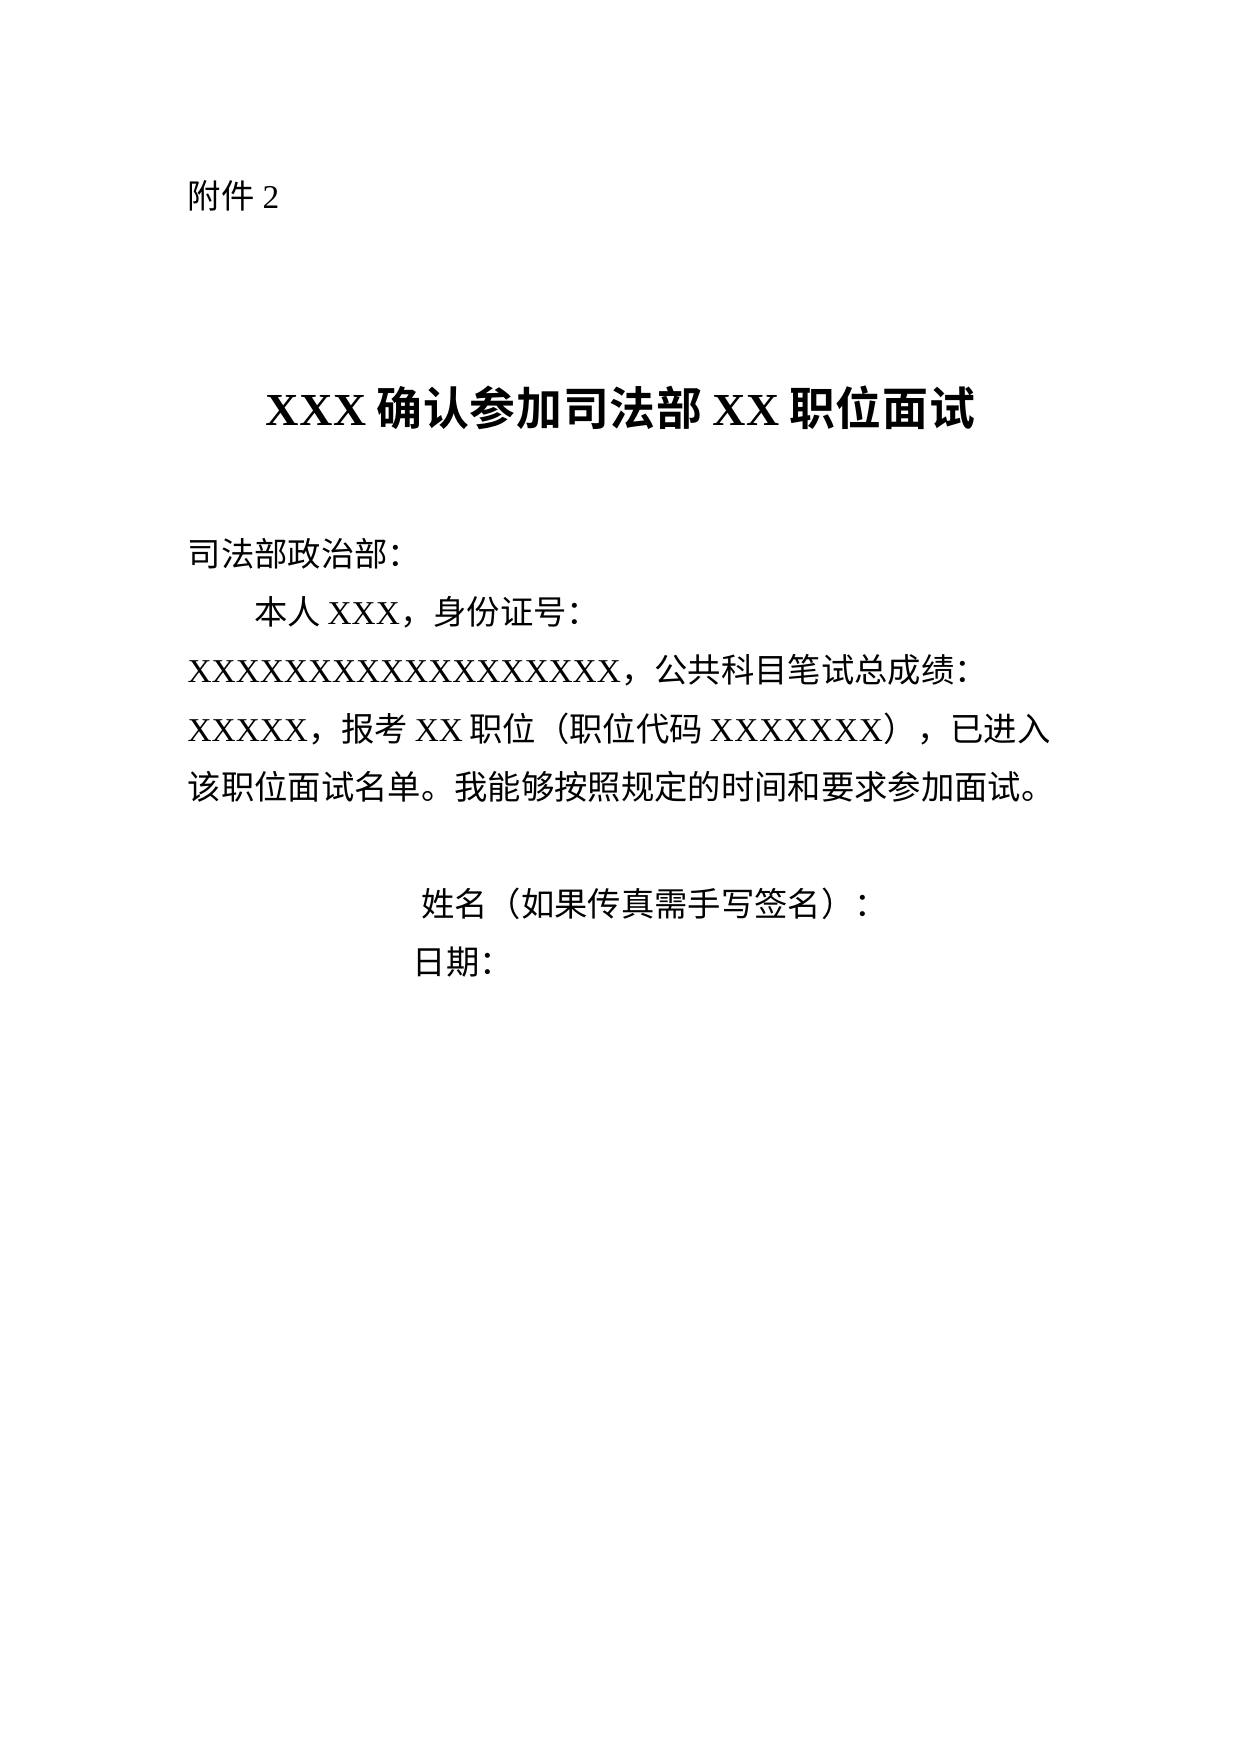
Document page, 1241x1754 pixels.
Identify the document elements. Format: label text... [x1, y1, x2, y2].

text 日期： [187, 928, 1053, 986]
text XXX确认参加司法部XX职位面试 [187, 357, 1053, 454]
text 本人XXX，身份证号：XXXXXXXXXXXXXXXXXX，公共科目笔试总成绩：XXXXX，报考XX职位（职位代码XXXXXXX），已进入该职位面试名单。我能够按照规定的时间和要求参加面试。 [187, 578, 1053, 811]
text 姓名（如果传真需手写签名）： [187, 869, 1053, 928]
text 司法部政治部： [187, 519, 1053, 578]
text 附件2 [187, 162, 1053, 227]
